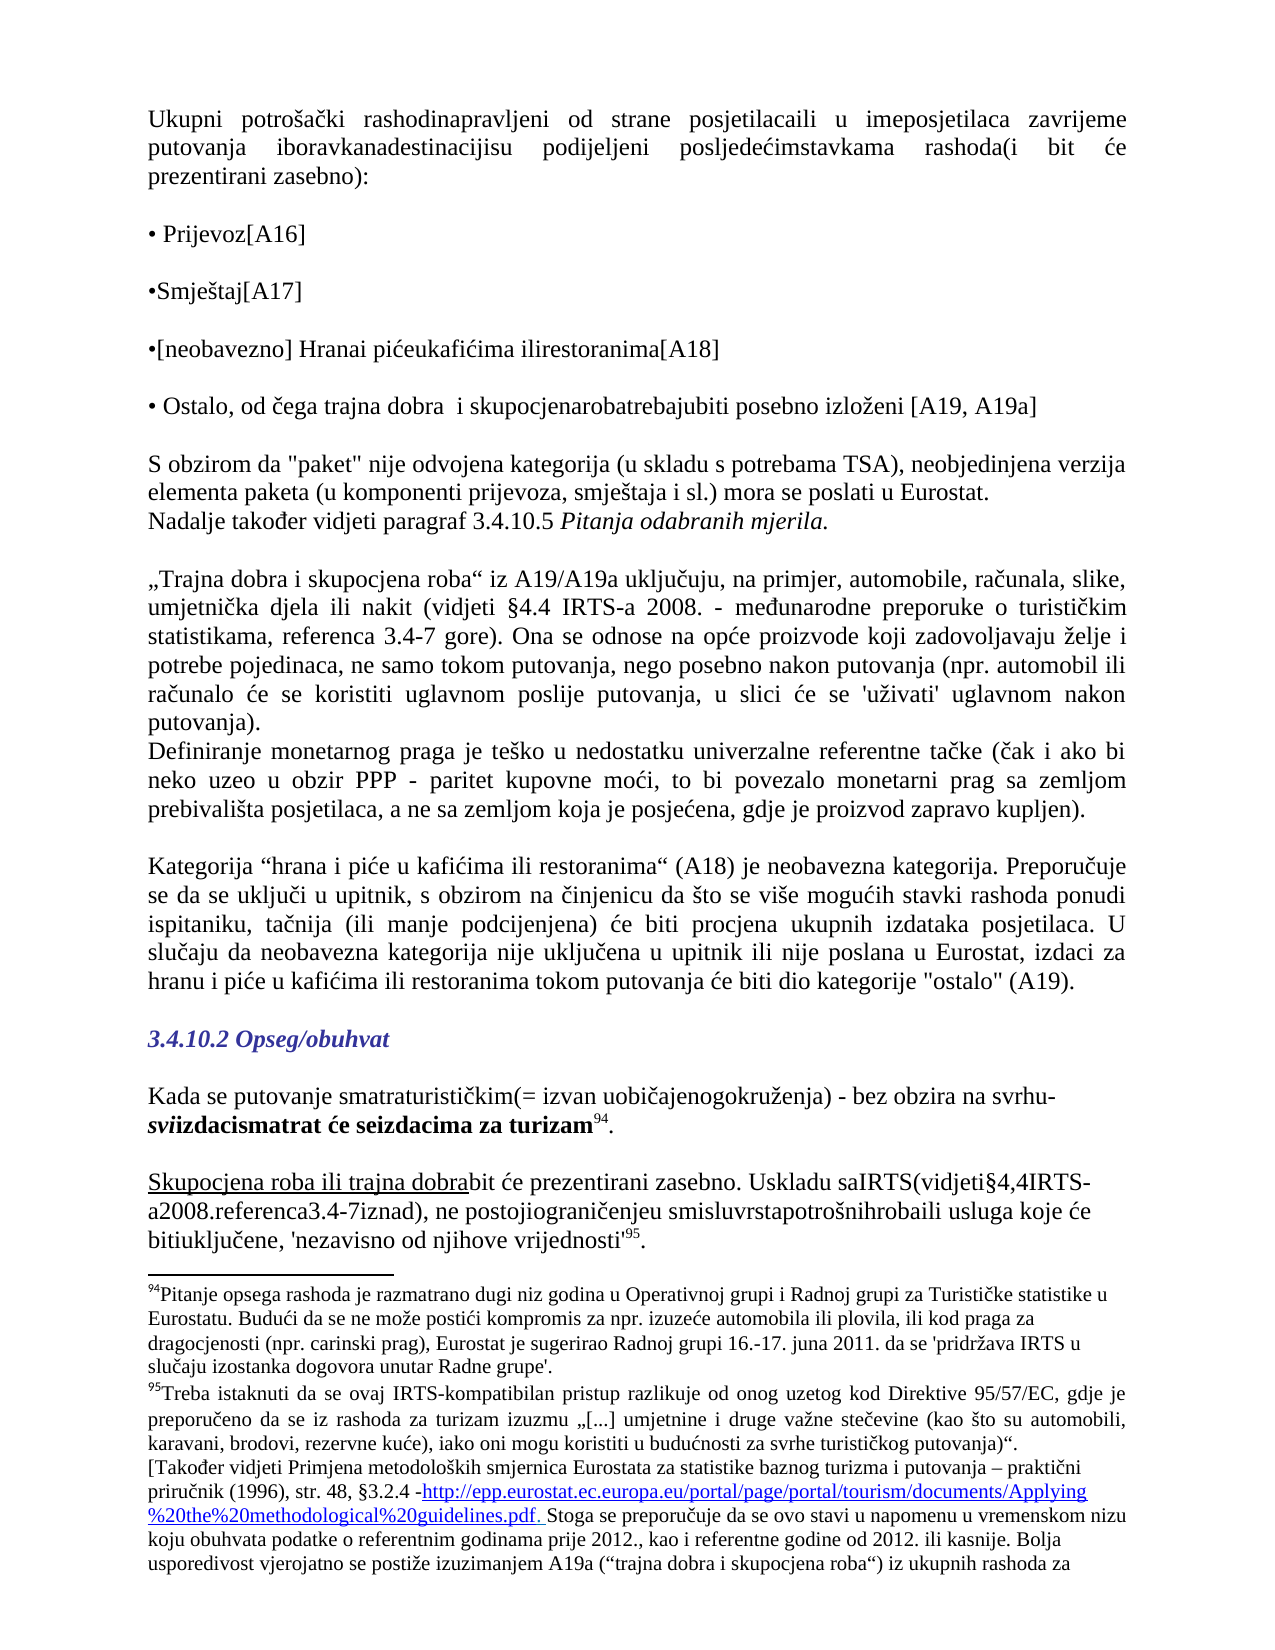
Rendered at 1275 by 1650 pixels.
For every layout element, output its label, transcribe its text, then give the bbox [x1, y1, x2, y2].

text •[neobavezno] Hranai pićeukafićima ilirestoranima[A18] [148, 334, 1127, 362]
text 3.4.10.2 Opseg/obuhvat [148, 1024, 1127, 1052]
text Skupocjena roba ili trajna dobrabit će prezentirani zasebno. Uskladu saIRTS(vidjeti§4,4IRTS-a2008.referenca3.4-7iznad), ne postojiograničenjeu smisluvrstapotrošnihrobaili usluga koje će bitiuključene, 'nezavisno od njihove vrijednosti'. [148, 1167, 1127, 1254]
text • Ostalo, od čega trajna dobra i skupocjenarobatrebajubiti posebno izloženi [A19, A19a] [148, 391, 1127, 420]
text „Trajna dobra i skupocjena roba“ iz A19/A19a uključuju, na primjer, automobile, računala, slike, umjetnička djela ili nakit (vidjeti §4.4 IRTS-a 2008. - međunarodne preporuke o turističkim statistikama, referenca 3.4-7 gore). Ona se odnose na opće proizvode koji zadovoljavaju želje i potrebe pojedinaca, ne samo tokom putovanja, nego posebno nakon putovanja (npr. automobil ili računalo će se koristiti uglavnom poslije putovanja, u slici će se 'uživati' uglavnom nakon putovanja). [148, 564, 1127, 736]
text •Smještaj[A17] [148, 276, 1127, 305]
text Definiranje monetarnog praga je teško u nedostatku univerzalne referentne tačke (čak i ako bi neko uzeo u obzir PPP - paritet kupovne moći, to bi povezalo monetarni prag sa zemljom prebivališta posjetilaca, a ne sa zemljom koja je posjećena, gdje je proizvod zapravo kupljen). [148, 736, 1127, 822]
text Kategorija “hrana i piće u kafićima ili restoranima“ (A18) je neobavezna kategorija. Preporučuje se da se uključi u upitnik, s obzirom na činjenicu da što se više mogućih stavki rashoda ponudi ispitaniku, tačnija (ili manje podcijenjena) će biti procjena ukupnih izdataka posjetilaca. U slučaju da neobavezna kategorija nije uključena u upitnik ili nije poslana u Eurostat, izdaci za hranu i piće u kafićima ili restoranima tokom putovanja će biti dio kategorije "ostalo" (A19). [148, 851, 1127, 995]
text Kada se putovanje smatraturističkim(= izvan uobičajenogokruženja) - bez obzira na svrhu-sviizdacismatrat će seizdacima za turizam. [148, 1081, 1127, 1139]
text Nadalje također vidjeti paragraf 3.4.10.5 Pitanja odabranih mjerila. [148, 506, 1127, 535]
text • Prijevoz[A16] [148, 219, 1127, 247]
text S obzirom da "paket" nije odvojena kategorija (u skladu s potrebama TSA), neobjedinjena verzija elementa paketa (u komponenti prijevoza, smještaja i sl.) mora se poslati u Eurostat. [148, 449, 1127, 506]
text Ukupni potrošački rashodinapravljeni od strane posjetilacaili u imeposjetilaca zavrijeme putovanja iboravkanadestinacijisu podijeljeni posljedećimstavkama rashoda(i bit će prezentirani zasebno): [148, 104, 1127, 190]
